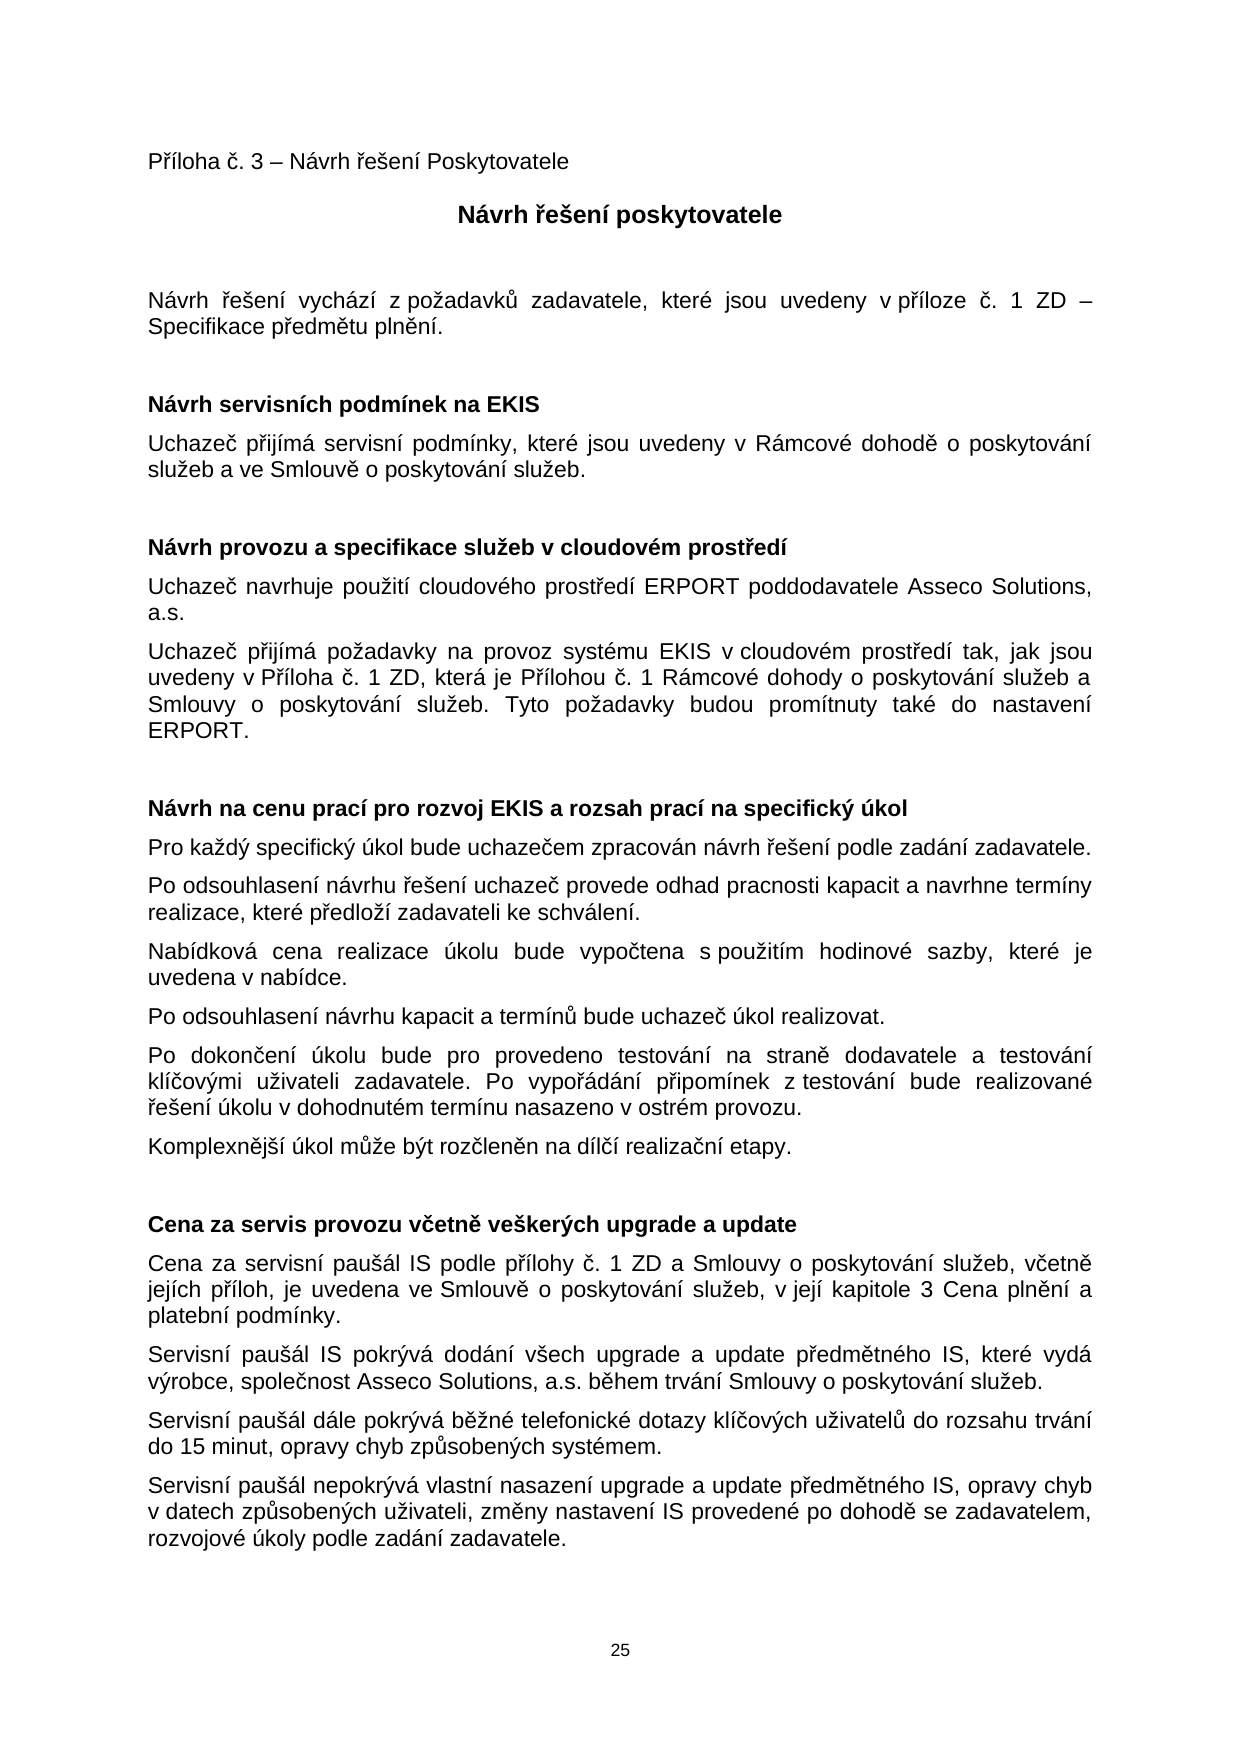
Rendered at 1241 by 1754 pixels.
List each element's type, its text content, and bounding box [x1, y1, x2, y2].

text Po odsouhlasení návrhu řešení uchazeč provede odhad pracnosti kapacit a navrhne termíny realizace, které předloží zadavateli ke schválení. [148, 872, 1093, 925]
text Po odsouhlasení návrhu kapacit a termínů bude uchazeč úkol realizovat. [148, 1003, 1093, 1029]
text Příloha č. 3 – Návrh řešení Poskytovatele [148, 148, 1093, 174]
text Uchazeč přijímá požadavky na provoz systému EKIS v cloudovém prostředí tak, jak jsou uvedeny v Příloha č. 1 ZD, která je Přílohou č. 1 Rámcové dohody o poskytování služeb a Smlouvy o poskytování služeb. Tyto požadavky budou promítnuty také do nastavení ERPORT. [148, 638, 1093, 743]
text Uchazeč přijímá servisní podmínky, které jsou uvedeny v Rámcové dohodě o poskytování služeb a ve Smlouvě o poskytování služeb. [148, 430, 1093, 482]
text Servisní paušál dále pokrývá běžné telefonické dotazy klíčových uživatelů do rozsahu trvání do 15 minut, opravy chyb způsobených systémem. [148, 1407, 1093, 1459]
text Pro každý specifický úkol bude uchazečem zpracován návrh řešení podle zadání zadavatele. [148, 833, 1093, 860]
text Komplexnější úkol může být rozčleněn na dílčí realizační etapy. [148, 1133, 1093, 1159]
text Uchazeč navrhuje použití cloudového prostředí ERPORT poddodavatele Asseco Solutions, a.s. [148, 573, 1093, 625]
text Nabídková cena realizace úkolu bude vypočtena s použitím hodinové sazby, které je uvedena v nabídce. [148, 938, 1093, 990]
text Po dokončení úkolu bude pro provedeno testování na straně dodavatele a testování klíčovými uživateli zadavatele. Po vypořádání připomínek z testování bude realizované řešení úkolu v dohodnutém termínu nasazeno v ostrém provozu. [148, 1042, 1093, 1121]
text Návrh provozu a specifikace služeb v cloudovém prostředí [148, 534, 1093, 560]
text Servisní paušál nepokrývá vlastní nasazení upgrade a update předmětného IS, opravy chyb v datech způsobených uživateli, změny nastavení IS provedené po dohodě se zadavatelem, rozvojové úkoly podle zadání zadavatele. [148, 1472, 1093, 1551]
text Cena za servis provozu včetně veškerých upgrade a update [148, 1211, 1093, 1237]
text Návrh řešení vychází z požadavků zadavatele, které jsou uvedeny v příloze č. 1 ZD – Specifikace předmětu plnění. [148, 287, 1093, 339]
text Návrh řešení poskytovatele [148, 200, 1093, 229]
text Servisní paušál IS pokrývá dodání všech upgrade a update předmětného IS, které vydá výrobce, společnost Asseco Solutions, a.s. během trvání Smlouvy o poskytování služeb. [148, 1341, 1093, 1394]
text Cena za servisní paušál IS podle přílohy č. 1 ZD a Smlouvy o poskytování služeb, včetně jejích příloh, je uvedena ve Smlouvě o poskytování služeb, v její kapitole 3 Cena plnění a platební podmínky. [148, 1250, 1093, 1329]
text Návrh na cenu prací pro rozvoj EKIS a rozsah prací na specifický úkol [148, 795, 1093, 821]
text Návrh servisních podmínek na EKIS [148, 391, 1093, 417]
